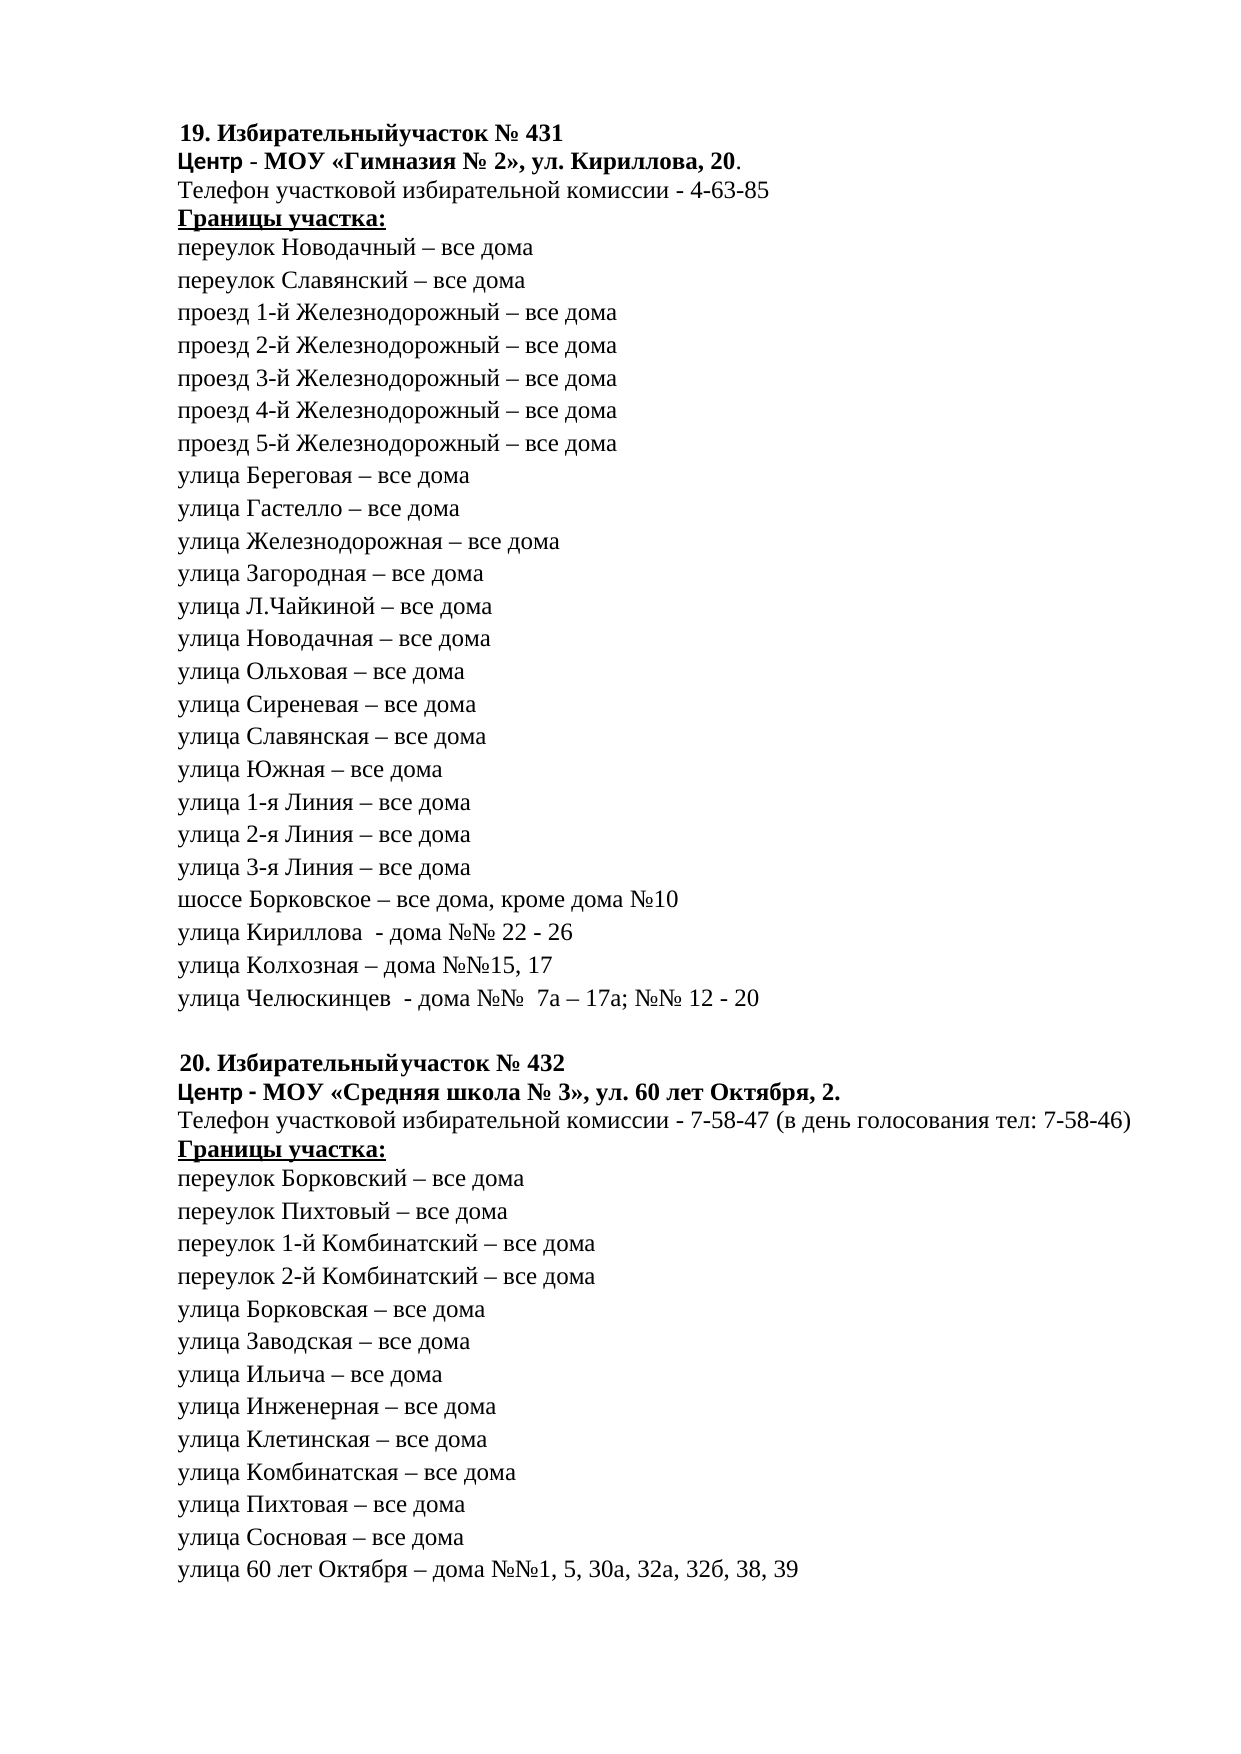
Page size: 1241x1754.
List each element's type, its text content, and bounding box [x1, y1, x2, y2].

text Телефон участковой избирательной комиссии - 4-63-85 [177, 175, 1172, 204]
table_cell проезд 5-й Железнодорожный – все дома [166, 428, 890, 461]
text Телефон участковой избирательной комиссии - 7-58-47 (в день голосования тел: 7-58-46) [177, 1106, 1172, 1135]
text улица Колхозная – дома №№15, 17 [177, 950, 1152, 979]
table_cell улица Ольховая – все дома [166, 656, 890, 689]
table_cell переулок Славянский – все дома [166, 265, 890, 297]
table_cell улица Железнодорожная – все дома [166, 526, 890, 558]
table_cell улица Л.Чайкиной – все дома [166, 591, 890, 623]
table_cell улица 2-я Линия – все дома [166, 819, 890, 852]
table_cell улица Береговая – все дома [166, 461, 890, 493]
text Центр - МОУ «Гимназия № 2», ул. Кириллова, 20. [177, 147, 1152, 175]
table_cell переулок Пихтовый – все дома [166, 1196, 890, 1228]
table_cell улица Комбинатская – все дома [166, 1457, 890, 1489]
table_cell улица Сиреневая – все дома [166, 689, 890, 721]
table_cell улица 3-я Линия – все дома [166, 852, 890, 884]
table_cell улица Славянская – все дома [166, 721, 890, 754]
text Границы участка: [177, 204, 1172, 232]
table_cell улица Пихтовая – все дома [166, 1489, 890, 1522]
table_cell проезд 4-й Железнодорожный – все дома [166, 395, 890, 428]
list Избирательный участок № 431 [179, 118, 1152, 147]
table_cell улица Гастелло – все дома [166, 493, 890, 526]
table_cell проезд 1-й Железнодорожный – все дома [166, 298, 890, 330]
table_cell переулок 2-й Комбинатский – все дома [166, 1261, 890, 1294]
table_cell улица Борковская – все дома [166, 1294, 890, 1326]
table_cell шоссе Борковское – все дома, кроме дома №10 [166, 884, 890, 917]
text Границы участка: [177, 1135, 1172, 1163]
table_cell улица Южная – все дома [166, 754, 890, 787]
text улица Кириллова - дома №№ 22 - 26 [177, 917, 1152, 946]
table_header переулок Новодачный – все дома [166, 232, 890, 265]
table_cell улица Инженерная – все дома [166, 1391, 890, 1424]
list Избирательный участок № 432 [179, 1049, 1152, 1078]
table_cell улица Новодачная – все дома [166, 624, 890, 656]
table_cell улица Загородная – все дома [166, 558, 890, 591]
table_cell переулок 1-й Комбинатский – все дома [166, 1229, 890, 1261]
table_cell улица Сосновая – все дома [166, 1522, 890, 1554]
table_cell проезд 3-й Железнодорожный – все дома [166, 363, 890, 395]
table_cell проезд 2-й Железнодорожный – все дома [166, 330, 890, 363]
text Центр - МОУ «Средняя школа № 3», ул. 60 лет Октября, 2. [177, 1078, 1152, 1106]
table_cell улица 1-я Линия – все дома [166, 787, 890, 819]
text улица 60 лет Октября – дома №№1, 5, 30а, 32а, 32б, 38, 39 [177, 1554, 1152, 1583]
table_cell улица Заводская – все дома [166, 1326, 890, 1359]
text улица Челюскинцев - дома №№ 7а – 17а; №№ 12 - 20 [177, 983, 1152, 1012]
table_cell улица Клетинская – все дома [166, 1424, 890, 1457]
table_cell улица Ильича – все дома [166, 1359, 890, 1391]
table_header переулок Борковский – все дома [166, 1163, 890, 1196]
